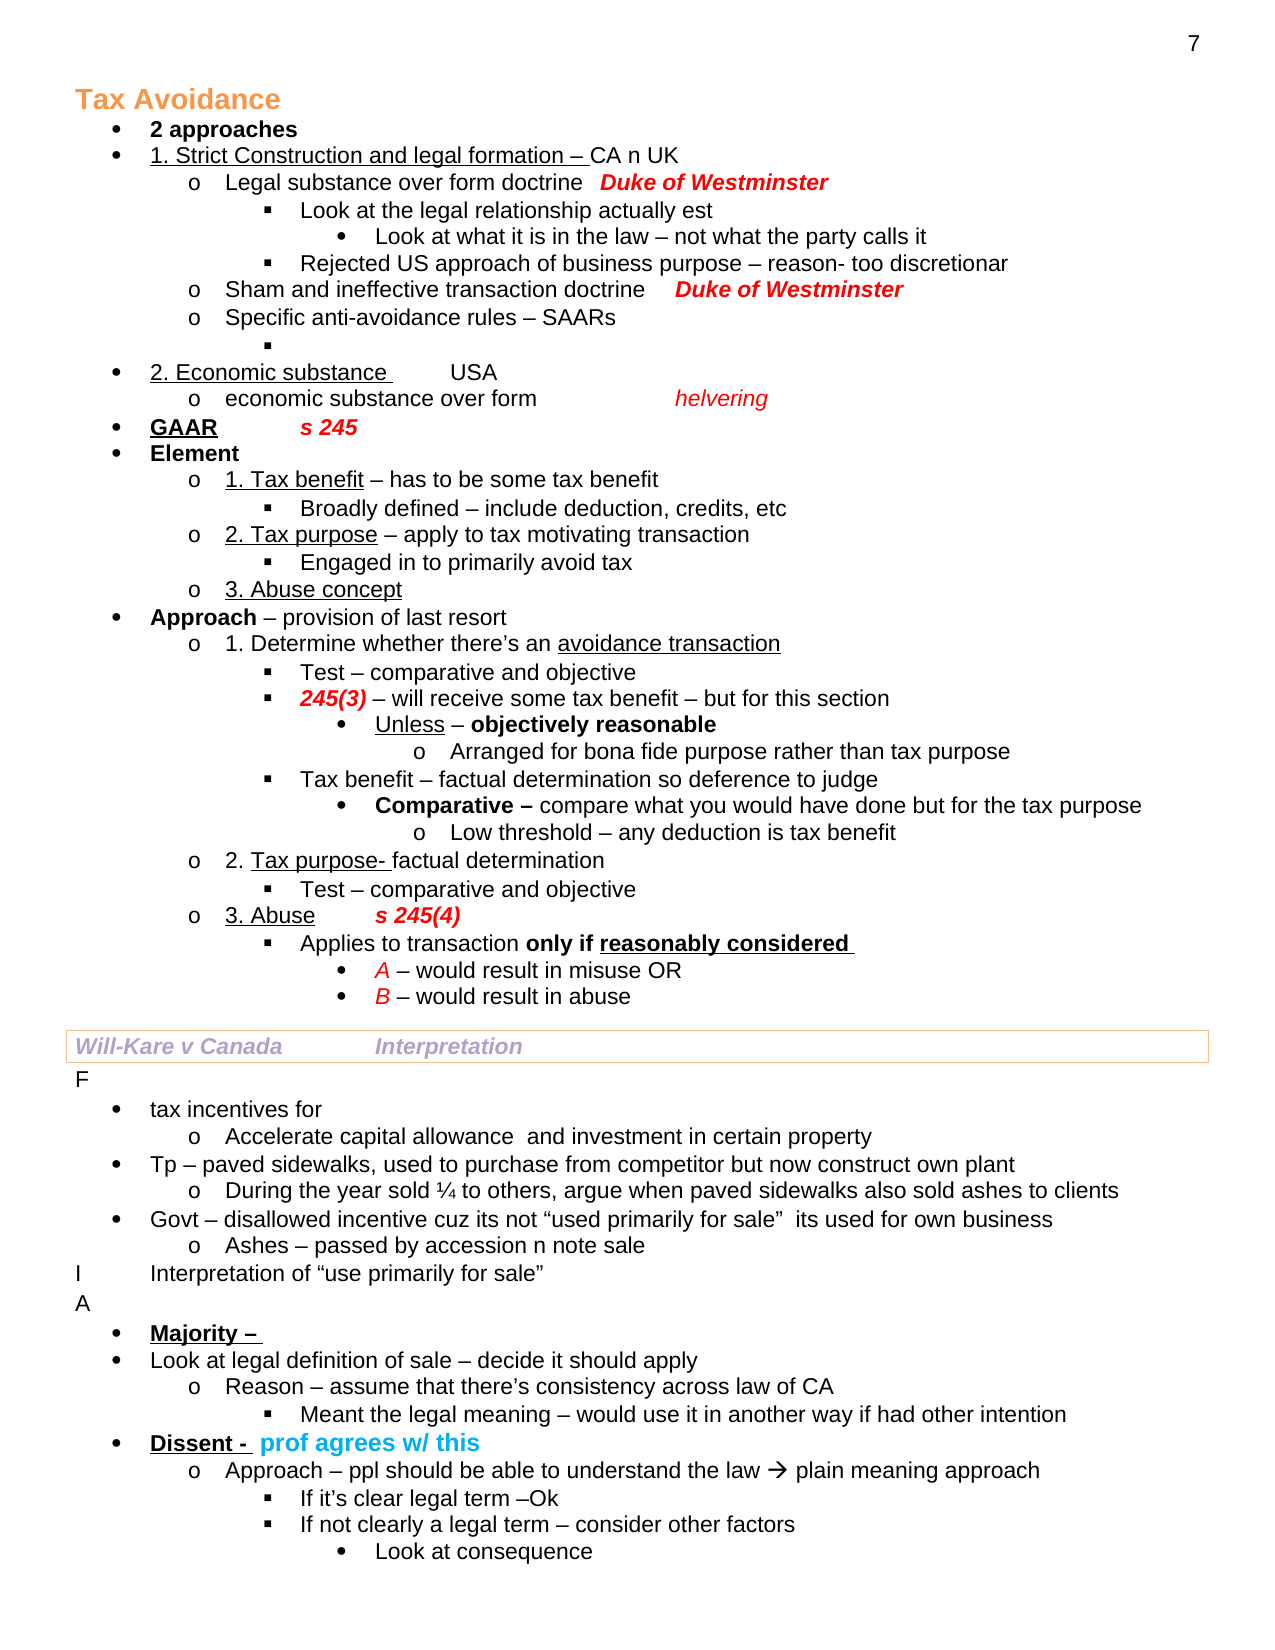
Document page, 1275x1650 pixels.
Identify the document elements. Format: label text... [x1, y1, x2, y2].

list 1. Tax benefit – has to be some tax benefit [187, 466, 1200, 495]
subtitle Tax Avoidance [75, 82, 1200, 116]
list GAAR s 245 [112, 414, 1200, 440]
list If not clearly a legal term – consider other factors [262, 1511, 1200, 1538]
list Sham and ineffective transaction doctrine Duke of Westminster [187, 276, 1200, 304]
text F [75, 1066, 1200, 1093]
list During the year sold ¼ to others, argue when paved sidewalks also sold ashes to clients [187, 1177, 1200, 1206]
text I Interpretation of “use primarily for sale” [75, 1260, 1200, 1287]
list 2. Economic substance USA [112, 359, 1200, 385]
list Broadly defined – include deduction, credits, etc [262, 495, 1200, 521]
list A – would result in misuse OR [337, 957, 1200, 983]
subtitle Will-Kare v Canada Interpretation [67, 1031, 1208, 1062]
list 2 approaches [112, 116, 1200, 142]
list Test – comparative and objective [262, 659, 1200, 685]
list 2. Tax purpose – apply to tax motivating transaction [187, 521, 1200, 549]
list Arranged for bona fide purpose rather than tax purpose [412, 738, 1200, 766]
list Look at consequence [337, 1538, 1200, 1564]
list 3. Abuse s 245(4) [187, 902, 1200, 930]
list Low threshold – any deduction is tax benefit [412, 819, 1200, 847]
list Govt – disallowed incentive cuz its not “used primarily for sale” its used for own business [112, 1206, 1200, 1232]
list Meant the legal meaning – would use it in another way if had other intention [262, 1401, 1200, 1428]
list Look at legal definition of sale – decide it should apply [112, 1347, 1200, 1373]
list Ashes – passed by accession n note sale [187, 1232, 1200, 1260]
list B – would result in abuse [337, 983, 1200, 1009]
list Look at the legal relationship actually est [262, 197, 1200, 223]
list Unless – objectively reasonable [337, 711, 1200, 738]
list Element [112, 440, 1200, 466]
list Approach – ppl should be able to understand the law plain meaning approach [187, 1457, 1200, 1485]
list economic substance over form helvering [187, 385, 1200, 414]
list Legal substance over form doctrine Duke of Westminster [187, 168, 1200, 197]
list 245(3) – will receive some tax benefit – but for this section [262, 685, 1200, 711]
list Applies to transaction only if reasonably considered [262, 930, 1200, 957]
list Reason – assume that there’s consistency across law of CA [187, 1373, 1200, 1401]
text A [75, 1290, 1200, 1317]
list Tp – paved sidewalks, used to purchase from competitor but now construct own plant [112, 1151, 1200, 1177]
list Accelerate capital allowance and investment in certain property [187, 1123, 1200, 1151]
list Specific anti-avoidance rules – SAARs [187, 304, 1200, 333]
list If it’s clear legal term –Ok [262, 1485, 1200, 1511]
list 1. Determine whether there’s an avoidance transaction [187, 630, 1200, 659]
list Rejected US approach of business purpose – reason- too discretionar [262, 249, 1200, 276]
list 3. Abuse concept [187, 576, 1200, 604]
list 1. Strict Construction and legal formation – CA n UK [112, 142, 1200, 168]
list Tax benefit – factual determination so deference to judge [262, 766, 1200, 792]
list 2. Tax purpose- factual determination [187, 847, 1200, 876]
list Engaged in to primarily avoid tax [262, 549, 1200, 576]
list Dissent - prof agrees w/ this [112, 1428, 1200, 1457]
list Approach – provision of last resort [112, 604, 1200, 630]
list tax incentives for [112, 1096, 1200, 1123]
list Comparative – compare what you would have done but for the tax purpose [337, 792, 1200, 819]
list Look at what it is in the law – not what the party calls it [337, 223, 1200, 249]
list Test – comparative and objective [262, 876, 1200, 902]
list Majority – [112, 1320, 1200, 1347]
